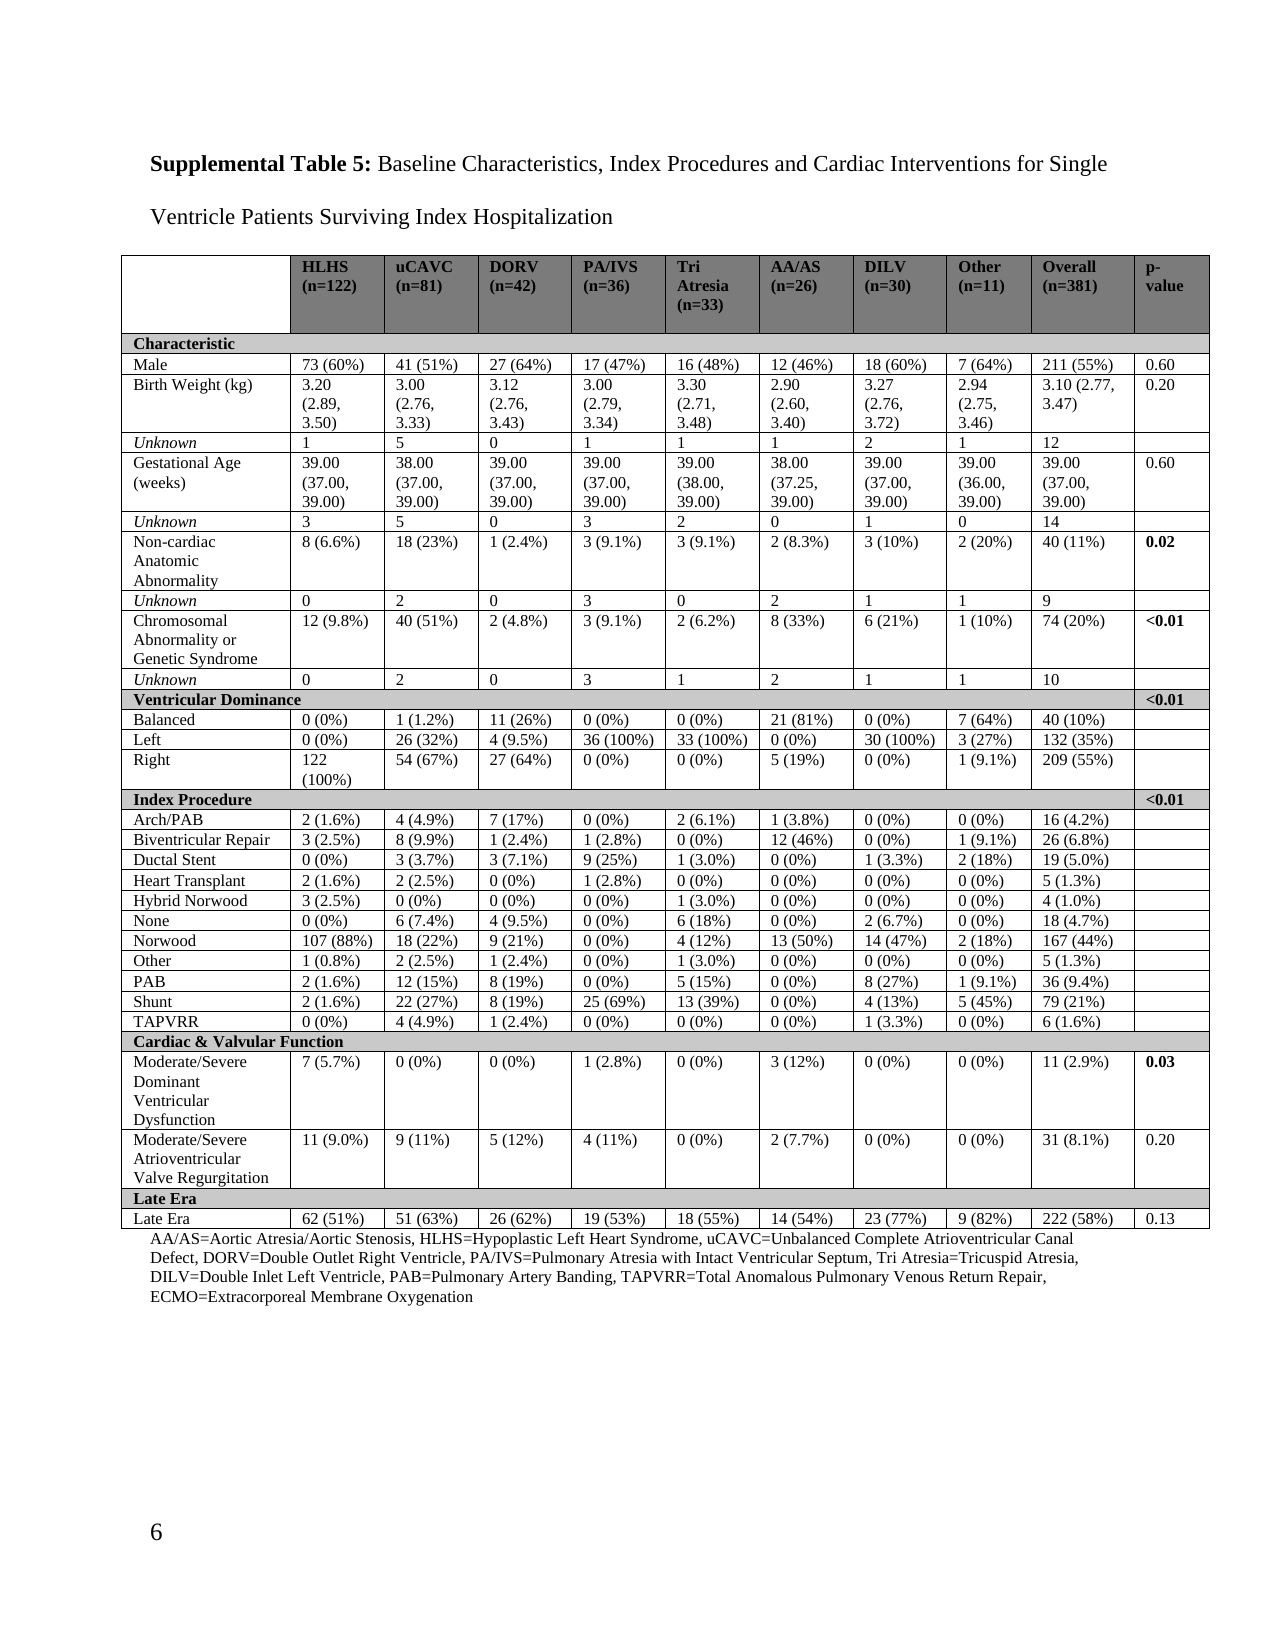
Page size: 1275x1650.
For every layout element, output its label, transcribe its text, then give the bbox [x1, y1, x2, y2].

table_cell 0 [666, 591, 759, 610]
table_cell 12 (15%) [385, 971, 478, 991]
table_cell 22 (27%) [385, 992, 478, 1011]
table_cell 17 (47%) [572, 354, 665, 373]
table_cell Characteristic [122, 334, 1209, 353]
table_cell 0 (0%) [947, 891, 1031, 910]
table_cell 0 (0%) [760, 891, 853, 910]
table_cell 18 (60%) [854, 354, 946, 373]
table_cell 2 (18%) [947, 931, 1031, 950]
table_cell [1135, 750, 1209, 788]
table_cell 2 (4.8%) [479, 611, 571, 668]
table_cell 36 (9.4%) [1032, 971, 1134, 991]
table_header p-value [1135, 256, 1209, 333]
table_cell 3.10 (2.77, 3.47) [1032, 375, 1134, 432]
table_cell 0.13 [1135, 1209, 1209, 1228]
table_cell 0 (0%) [572, 750, 665, 788]
table_cell 1 (1.2%) [385, 710, 478, 729]
table_cell 2 [760, 669, 853, 688]
table_header PA/IVS (n=36) [572, 256, 665, 333]
table_cell [1135, 1012, 1209, 1031]
table_cell 0 (0%) [760, 1012, 853, 1031]
table_cell 2 [760, 591, 853, 610]
table_cell 1 (2.4%) [479, 951, 571, 970]
table_cell PAB [122, 971, 290, 991]
table_cell 2.94 (2.75, 3.46) [947, 375, 1031, 432]
table_cell 0 (0%) [854, 810, 946, 829]
table_cell 27 (64%) [479, 750, 571, 788]
table_cell 5 (15%) [666, 971, 759, 991]
table_header DILV (n=30) [854, 256, 946, 333]
table_cell 3 (3.7%) [385, 850, 478, 869]
table_cell 0 (0%) [947, 1130, 1031, 1187]
table_cell 0 (0%) [854, 891, 946, 910]
table_cell Male [122, 354, 290, 373]
table_cell 8 (33%) [760, 611, 853, 668]
table_cell 38.00 (37.00, 39.00) [385, 453, 478, 511]
table_cell 6 (21%) [854, 611, 946, 668]
table_cell 2.90 (2.60, 3.40) [760, 375, 853, 432]
table_cell 8 (27%) [854, 971, 946, 991]
table_cell 0 (0%) [666, 710, 759, 729]
table_cell 26 (32%) [385, 730, 478, 749]
table_header HLHS (n=122) [291, 256, 384, 333]
table_cell 0 (0%) [760, 730, 853, 749]
table_cell 26 (6.8%) [1032, 830, 1134, 849]
table_cell 7 (64%) [947, 354, 1031, 373]
table_cell 6 (7.4%) [385, 911, 478, 930]
table_cell 1 (9.1%) [947, 830, 1031, 849]
table_cell 3 [572, 512, 665, 531]
table_cell 0.20 [1135, 1130, 1209, 1187]
table_cell 0 (0%) [572, 1012, 665, 1031]
table_cell 14 [1032, 512, 1134, 531]
table_cell 2 (1.6%) [291, 810, 384, 829]
table_cell 222 (58%) [1032, 1209, 1134, 1228]
table_cell 2 (1.6%) [291, 870, 384, 889]
table_cell 167 (44%) [1032, 931, 1134, 950]
table_cell 38.00 (37.25, 39.00) [760, 453, 853, 511]
table_cell 0 (0%) [947, 810, 1031, 829]
table_cell 1 (3.0%) [666, 891, 759, 910]
table_cell 0 (0%) [572, 931, 665, 950]
table_cell [1135, 810, 1209, 829]
table_cell 3 [572, 669, 665, 688]
table_cell 2 (2.5%) [385, 870, 478, 889]
table_cell 1 (2.8%) [572, 1052, 665, 1129]
table_cell 0 (0%) [479, 891, 571, 910]
table_cell 5 [385, 512, 478, 531]
table_cell 4 (13%) [854, 992, 946, 1011]
table_cell 132 (35%) [1032, 730, 1134, 749]
table_cell 12 [1032, 433, 1134, 452]
table_cell 0 (0%) [666, 750, 759, 788]
table_cell 0 (0%) [947, 911, 1031, 930]
table_cell Moderate/Severe Atrioventricular Valve Regurgitation [122, 1130, 290, 1187]
table_cell 21 (81%) [760, 710, 853, 729]
table_cell 1 (3.0%) [666, 951, 759, 970]
table_cell 2 (6.1%) [666, 810, 759, 829]
table_cell 39.00 (37.00, 39.00) [572, 453, 665, 511]
table_cell 39.00 (38.00, 39.00) [666, 453, 759, 511]
table_cell 2 (1.6%) [291, 992, 384, 1011]
table_cell 4 (12%) [666, 931, 759, 950]
table_cell 0 (0%) [385, 1052, 478, 1129]
table_cell <0.01 [1135, 790, 1209, 809]
table_cell 0 (0%) [760, 870, 853, 889]
table_cell 3 (9.1%) [666, 532, 759, 589]
table_cell 16 (4.2%) [1032, 810, 1134, 829]
table_cell 0 (0%) [572, 810, 665, 829]
table_cell 0 (0%) [291, 911, 384, 930]
text AA/AS=Aortic Atresia/Aortic Stenosis, HLHS=Hypoplastic Left Heart Syndrome, uCAVC=Unbalanced Complete Atrioventricular Canal Defect, DORV=Double Outlet Right Ventricle, PA/IVS=Pulmonary Atresia with Intact Ventricular Septum, Tri Atresia=Tricuspid Atresia, DILV=Double Inlet Left Ventricle, PAB=Pulmonary Artery Banding, TAPVRR=Total Anomalous Pulmonary Venous Return Repair, ECMO=Extracorporeal Membrane Oxygenation [150, 1229, 1125, 1306]
table_cell 1 (10%) [947, 611, 1031, 668]
table_cell 11 (2.9%) [1032, 1052, 1134, 1129]
table_cell 211 (55%) [1032, 354, 1134, 373]
table_cell Gestational Age (weeks) [122, 453, 290, 511]
table_cell Arch/PAB [122, 810, 290, 829]
table_cell 0 (0%) [854, 1052, 946, 1129]
table_cell Index Procedure [122, 790, 1134, 809]
table_cell [1135, 730, 1209, 749]
table_cell Unknown [122, 512, 290, 531]
table_cell 25 (69%) [572, 992, 665, 1011]
table_cell 1 [854, 512, 946, 531]
table_cell 1 (9.1%) [947, 971, 1031, 991]
table_cell 5 (1.3%) [1032, 951, 1134, 970]
table_cell 1 (2.4%) [479, 532, 571, 589]
table_cell <0.01 [1135, 690, 1209, 709]
table_cell 0 (0%) [854, 870, 946, 889]
table_cell 0 [479, 591, 571, 610]
table_cell 1 [572, 433, 665, 452]
table_cell 13 (50%) [760, 931, 853, 950]
table_cell 0.60 [1135, 354, 1209, 373]
table_cell None [122, 911, 290, 930]
table_cell Hybrid Norwood [122, 891, 290, 910]
table_cell 0 (0%) [854, 1130, 946, 1187]
table_cell 39.00 (37.00, 39.00) [291, 453, 384, 511]
table_cell 39.00 (36.00, 39.00) [947, 453, 1031, 511]
table_cell 0.60 [1135, 453, 1209, 511]
table_cell 3 (2.5%) [291, 891, 384, 910]
table_cell 2 (8.3%) [760, 532, 853, 589]
table_cell 122 (100%) [291, 750, 384, 788]
table_cell [1135, 591, 1209, 610]
table_cell Chromosomal Abnormality or Genetic Syndrome [122, 611, 290, 668]
table_cell Shunt [122, 992, 290, 1011]
table_cell 26 (62%) [479, 1209, 571, 1228]
table_cell 3 [291, 512, 384, 531]
table_cell 12 (9.8%) [291, 611, 384, 668]
table_cell 2 [385, 591, 478, 610]
table_cell 0 [947, 512, 1031, 531]
table_cell 0 (0%) [291, 710, 384, 729]
table_cell 0 (0%) [291, 730, 384, 749]
table_cell 0 (0%) [291, 850, 384, 869]
table_cell 1 [760, 433, 853, 452]
table_cell Unknown [122, 669, 290, 688]
table_cell [1135, 891, 1209, 910]
table_cell 1 (2.4%) [479, 830, 571, 849]
table_cell 0 (0%) [385, 891, 478, 910]
table_cell 4 (1.0%) [1032, 891, 1134, 910]
table_cell 0 (0%) [760, 911, 853, 930]
table_cell Non-cardiac Anatomic Abnormality [122, 532, 290, 589]
table_cell 0 (0%) [760, 992, 853, 1011]
table_cell 27 (64%) [479, 354, 571, 373]
table_cell [1135, 512, 1209, 531]
table_cell Balanced [122, 710, 290, 729]
table_cell 5 (1.3%) [1032, 870, 1134, 889]
table_cell 6 (1.6%) [1032, 1012, 1134, 1031]
table_cell [1135, 433, 1209, 452]
table_cell 0 (0%) [854, 951, 946, 970]
table_cell Right [122, 750, 290, 788]
table_cell 74 (20%) [1032, 611, 1134, 668]
table_cell 1 (9.1%) [947, 750, 1031, 788]
text Supplemental Table 5: Baseline Characteristics, Index Procedures and Cardiac Interventions for Single Ventricle Patients Surviving Index Hospitalization [150, 150, 1125, 229]
table_cell [1135, 830, 1209, 849]
table_cell TAPVRR [122, 1012, 290, 1031]
table_cell 0 (0%) [854, 830, 946, 849]
table_cell 3.00 (2.76, 3.33) [385, 375, 478, 432]
table_cell 3 (12%) [760, 1052, 853, 1129]
table_cell 9 [1032, 591, 1134, 610]
table_cell 14 (47%) [854, 931, 946, 950]
table_cell 2 (6.2%) [666, 611, 759, 668]
table_cell 18 (4.7%) [1032, 911, 1134, 930]
table_cell 1 (3.3%) [854, 1012, 946, 1031]
table_header Other (n=11) [947, 256, 1031, 333]
table_cell Late Era [122, 1209, 290, 1228]
table_cell 1 (2.8%) [572, 830, 665, 849]
table_header uCAVC (n=81) [385, 256, 478, 333]
table_cell 14 (54%) [760, 1209, 853, 1228]
table_cell 0 (0%) [666, 870, 759, 889]
table_cell 40 (10%) [1032, 710, 1134, 729]
table_cell 8 (9.9%) [385, 830, 478, 849]
table_cell 2 (18%) [947, 850, 1031, 869]
table_cell 1 (3.0%) [666, 850, 759, 869]
table_cell 0 (0%) [947, 1012, 1031, 1031]
table_cell [1135, 951, 1209, 970]
table_cell 2 [385, 669, 478, 688]
table_cell 5 [385, 433, 478, 452]
table_cell 0 (0%) [760, 850, 853, 869]
table_cell 1 (3.3%) [854, 850, 946, 869]
table_cell 8 (19%) [479, 971, 571, 991]
table_cell Biventricular Repair [122, 830, 290, 849]
table_cell 0.03 [1135, 1052, 1209, 1129]
table_cell 3 (9.1%) [572, 532, 665, 589]
table_cell 54 (67%) [385, 750, 478, 788]
table_cell 209 (55%) [1032, 750, 1134, 788]
table_cell 19 (53%) [572, 1209, 665, 1228]
table_cell 4 (9.5%) [479, 911, 571, 930]
table_header AA/AS (n=26) [760, 256, 853, 333]
table_cell 11 (26%) [479, 710, 571, 729]
table_cell Left [122, 730, 290, 749]
table_cell 107 (88%) [291, 931, 384, 950]
table_cell 1 [947, 669, 1031, 688]
table_cell 40 (11%) [1032, 532, 1134, 589]
table_cell 3.00 (2.79, 3.34) [572, 375, 665, 432]
table_cell 1 [666, 669, 759, 688]
table_cell 1 (2.4%) [479, 1012, 571, 1031]
table_cell [1135, 870, 1209, 889]
table_cell Moderate/Severe Dominant Ventricular Dysfunction [122, 1052, 290, 1129]
table_cell 0 (0%) [572, 891, 665, 910]
table_cell 30 (100%) [854, 730, 946, 749]
table_cell Unknown [122, 433, 290, 452]
table_cell 36 (100%) [572, 730, 665, 749]
table_cell 0 (0%) [479, 870, 571, 889]
table_cell 3.12 (2.76, 3.43) [479, 375, 571, 432]
table_cell Other [122, 951, 290, 970]
table_cell Ventricular Dominance [122, 690, 1134, 709]
table_cell 18 (23%) [385, 532, 478, 589]
table_cell 2 (6.7%) [854, 911, 946, 930]
table_cell 0 (0%) [666, 830, 759, 849]
table_cell 0 (0%) [572, 911, 665, 930]
table_cell <0.01 [1135, 611, 1209, 668]
table_cell 8 (6.6%) [291, 532, 384, 589]
table_cell 0 (0%) [291, 1012, 384, 1031]
table_header Overall (n=381) [1032, 256, 1134, 333]
table_cell 9 (21%) [479, 931, 571, 950]
table_cell 3 (27%) [947, 730, 1031, 749]
table_cell 4 (9.5%) [479, 730, 571, 749]
table_cell 4 (11%) [572, 1130, 665, 1187]
table_cell 1 [947, 433, 1031, 452]
table_cell 3 (9.1%) [572, 611, 665, 668]
table_cell 18 (55%) [666, 1209, 759, 1228]
table_cell 1 [854, 591, 946, 610]
table_cell 39.00 (37.00, 39.00) [479, 453, 571, 511]
table_cell 3.20 (2.89, 3.50) [291, 375, 384, 432]
table_cell 9 (25%) [572, 850, 665, 869]
table_cell 2 (2.5%) [385, 951, 478, 970]
table_cell 9 (11%) [385, 1130, 478, 1187]
table_cell 4 (4.9%) [385, 810, 478, 829]
table_cell 0 [479, 669, 571, 688]
table_cell 2 [666, 512, 759, 531]
table_cell [1135, 931, 1209, 950]
table_cell 0 [760, 512, 853, 531]
table_cell 0 (0%) [947, 951, 1031, 970]
table_cell 13 (39%) [666, 992, 759, 1011]
table_cell 3 (2.5%) [291, 830, 384, 849]
table_cell 62 (51%) [291, 1209, 384, 1228]
table_cell [1135, 850, 1209, 869]
table_cell 12 (46%) [760, 830, 853, 849]
table_cell 3 (7.1%) [479, 850, 571, 869]
table_cell 0 (0%) [760, 951, 853, 970]
table_cell 0.02 [1135, 532, 1209, 589]
table_cell 1 (2.8%) [572, 870, 665, 889]
table_cell 1 (3.8%) [760, 810, 853, 829]
table_cell 11 (9.0%) [291, 1130, 384, 1187]
table_cell 23 (77%) [854, 1209, 946, 1228]
table_cell 19 (5.0%) [1032, 850, 1134, 869]
table_cell 0 (0%) [666, 1012, 759, 1031]
table_cell 3.27 (2.76, 3.72) [854, 375, 946, 432]
table_cell 1 [854, 669, 946, 688]
table_cell 3 (10%) [854, 532, 946, 589]
table_cell 0 (0%) [947, 1052, 1031, 1129]
table_cell 1 (0.8%) [291, 951, 384, 970]
table_cell 0 (0%) [572, 951, 665, 970]
table_cell 0.20 [1135, 375, 1209, 432]
table_cell 0 (0%) [479, 1052, 571, 1129]
table_cell 5 (19%) [760, 750, 853, 788]
table_cell 16 (48%) [666, 354, 759, 373]
table_cell 0 (0%) [572, 710, 665, 729]
table_cell 1 [947, 591, 1031, 610]
table_cell 7 (17%) [479, 810, 571, 829]
table_cell 0 (0%) [854, 710, 946, 729]
table_cell 4 (4.9%) [385, 1012, 478, 1031]
table_cell 7 (5.7%) [291, 1052, 384, 1129]
table_cell 0 (0%) [947, 870, 1031, 889]
table_cell 9 (82%) [947, 1209, 1031, 1228]
table_cell 31 (8.1%) [1032, 1130, 1134, 1187]
table_cell 79 (21%) [1032, 992, 1134, 1011]
table_cell 3.30 (2.71, 3.48) [666, 375, 759, 432]
table_cell [1135, 971, 1209, 991]
table_cell 0 [479, 512, 571, 531]
table_cell [1135, 911, 1209, 930]
table_cell 73 (60%) [291, 354, 384, 373]
table_header DORV (n=42) [479, 256, 571, 333]
table_cell 0 (0%) [854, 750, 946, 788]
table_cell [1135, 710, 1209, 729]
table_header Tri Atresia (n=33) [666, 256, 759, 333]
table_cell Heart Transplant [122, 870, 290, 889]
table_cell 5 (12%) [479, 1130, 571, 1187]
table_cell 40 (51%) [385, 611, 478, 668]
table_cell 5 (45%) [947, 992, 1031, 1011]
table_cell 0 (0%) [572, 971, 665, 991]
table_cell 39.00 (37.00, 39.00) [1032, 453, 1134, 511]
table_cell Late Era [122, 1189, 1209, 1208]
table_cell 33 (100%) [666, 730, 759, 749]
table_cell 3 [572, 591, 665, 610]
table_cell 0 [479, 433, 571, 452]
table_cell 18 (22%) [385, 931, 478, 950]
table_cell 0 (0%) [666, 1052, 759, 1129]
table_cell [1135, 669, 1209, 688]
table_cell 39.00 (37.00, 39.00) [854, 453, 946, 511]
table_cell 2 (7.7%) [760, 1130, 853, 1187]
table_cell 12 (46%) [760, 354, 853, 373]
table_cell 2 (20%) [947, 532, 1031, 589]
table_cell 0 [291, 591, 384, 610]
table_cell Cardiac & Valvular Function [122, 1032, 1209, 1051]
table_header [122, 256, 290, 333]
table_cell 0 (0%) [760, 971, 853, 991]
table_cell Ductal Stent [122, 850, 290, 869]
table_cell [1135, 992, 1209, 1011]
table_cell Unknown [122, 591, 290, 610]
table_cell 0 (0%) [666, 1130, 759, 1187]
table_cell 10 [1032, 669, 1134, 688]
table_cell 2 [854, 433, 946, 452]
table_cell 1 [291, 433, 384, 452]
table_cell 7 (64%) [947, 710, 1031, 729]
table_cell Norwood [122, 931, 290, 950]
table_cell 0 [291, 669, 384, 688]
table_cell 51 (63%) [385, 1209, 478, 1228]
table_cell 6 (18%) [666, 911, 759, 930]
table_cell 8 (19%) [479, 992, 571, 1011]
table_cell 2 (1.6%) [291, 971, 384, 991]
table_cell 41 (51%) [385, 354, 478, 373]
table_cell 1 [666, 433, 759, 452]
table_cell Birth Weight (kg) [122, 375, 290, 432]
